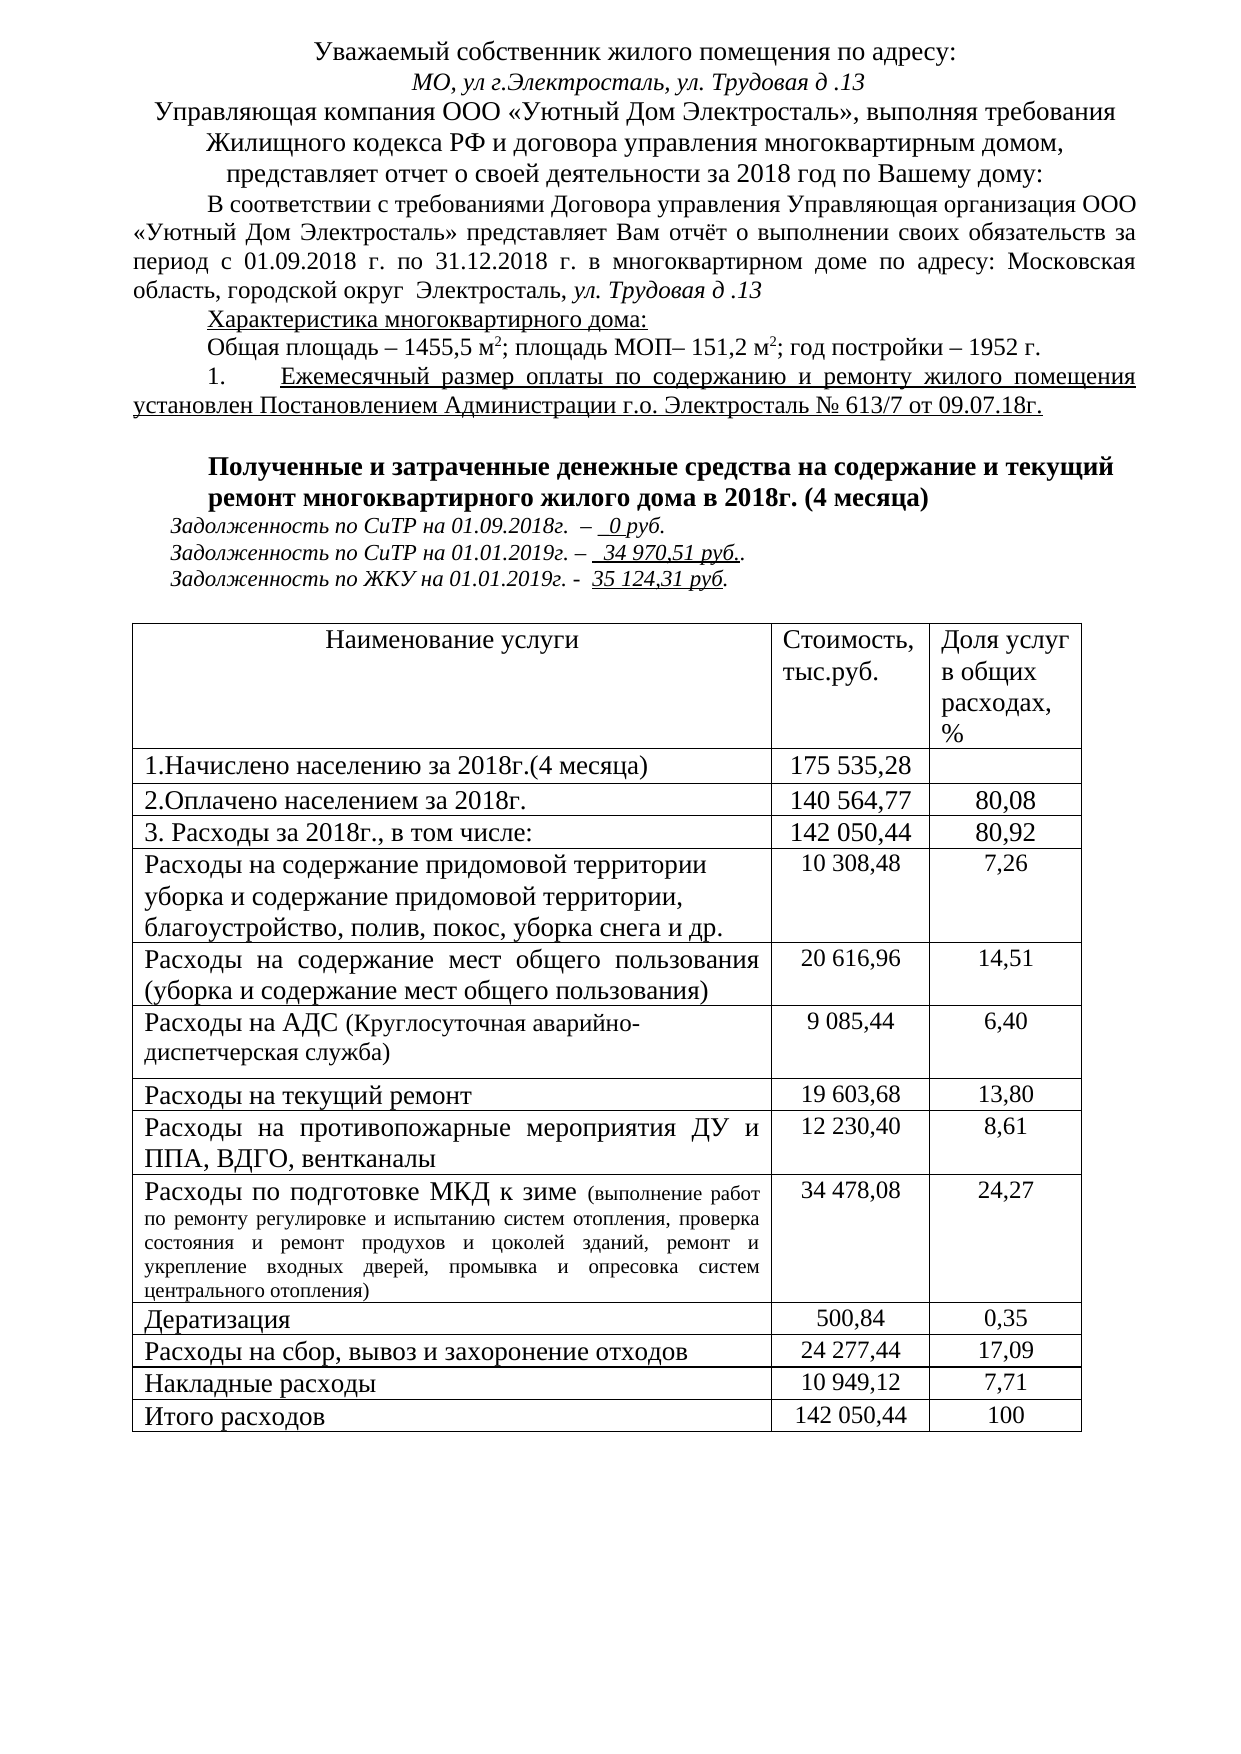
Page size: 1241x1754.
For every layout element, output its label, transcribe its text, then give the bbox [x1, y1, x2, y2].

table_cell 1.Начислено населению за 2018г.(4 месяца) [133, 749, 771, 783]
table_cell Расходы по подготовке МКД к зиме (выполнение работ по ремонту регулировке и испытанию систем отопления, проверка состояния и ремонт продухов и цоколей зданий, ремонт и укрепление входных дверей, промывка и опресовка систем центрального отопления) [133, 1175, 771, 1302]
text Уважаемый собственник жилого помещения по адресу: [133, 35, 1137, 67]
table_cell 24,27 [930, 1175, 1081, 1302]
table_cell 6,40 [930, 1006, 1081, 1078]
table_cell 10 949,12 [772, 1368, 929, 1399]
table_cell 2.Оплачено населением за 2018г. [133, 784, 771, 815]
table_cell 34 478,08 [772, 1175, 929, 1302]
list Общая площадь – 1455,5 м2; площадь МОП– 151,2 м2; год постройки – 1952 г. [133, 332, 1137, 361]
text В соответствии с требованиями Договора управления Управляющая организация ООО «Уютный Дом Электросталь» представляет Вам отчёт о выполнении своих обязательств за период с 01.09.2018 г. по 31.12.2018 г. в многоквартирном доме по адресу: Московская область, городской округ Электросталь, ул. Трудовая д .13 [133, 189, 1137, 304]
text Задолженность по ЖКУ на 01.01.2019г. - 35 124,31 руб. [170, 565, 1137, 591]
table_cell 9 085,44 [772, 1006, 929, 1078]
table_cell Расходы на сбор, вывоз и захоронение отходов [133, 1335, 771, 1366]
table_cell Накладные расходы [133, 1368, 771, 1399]
table_cell 7,71 [930, 1368, 1081, 1399]
table_cell 12 230,40 [772, 1111, 929, 1174]
table_cell 0,35 [930, 1303, 1081, 1334]
table_cell 19 603,68 [772, 1079, 929, 1110]
table_cell Расходы на содержание придомовой территории уборка и содержание придомовой территории, благоустройство, полив, покос, уборка снега и др. [133, 849, 771, 942]
table_cell 13,80 [930, 1079, 1081, 1110]
table_header Стоимость, тыс.руб. [772, 624, 929, 748]
table_cell 14,51 [930, 943, 1081, 1005]
table_cell 100 [930, 1400, 1081, 1431]
table_cell Расходы на текущий ремонт [133, 1079, 771, 1110]
text Управляющая компания ООО «Уютный Дом Электросталь», выполняя требования Жилищного кодекса РФ и договора управления многоквартирным домом, представляет отчет о своей деятельности за 2018 год по Вашему дому: [133, 95, 1137, 189]
table_cell Расходы на АДС (Круглосуточная аварийно-диспетчерская служба) [133, 1006, 771, 1078]
text Полученные и затраченные денежные средства на содержание и текущий ремонт многоквартирного жилого дома в 2018г. (4 месяца) [208, 450, 1137, 512]
table_cell 142 050,44 [772, 816, 929, 847]
table_cell Расходы на содержание мест общего пользования (уборка и содержание мест общего пользования) [133, 943, 771, 1005]
table_cell 80,92 [930, 816, 1081, 847]
list Ежемесячный размер оплаты по содержанию и ремонту жилого помещения установлен Постановлением Администрации г.о. Электросталь № 613/7 от 09.07.18г. [133, 361, 1137, 419]
table_cell 24 277,44 [772, 1335, 929, 1366]
text Задолженность по СиТР на 01.01.2019г. – _34 970,51 руб.. [170, 538, 1137, 565]
table_cell 10 308,48 [772, 849, 929, 942]
table_cell 20 616,96 [772, 943, 929, 1005]
table_cell 175 535,28 [772, 749, 929, 783]
table_cell 8,61 [930, 1111, 1081, 1174]
table_cell 500,84 [772, 1303, 929, 1334]
table_cell 80,08 [930, 784, 1081, 815]
table_cell [930, 749, 1081, 783]
table_header Наименование услуги [133, 624, 771, 748]
table_cell 17,09 [930, 1335, 1081, 1366]
table_cell 3. Расходы за 2018г., в том числе: [133, 816, 771, 847]
table_header Доля услуг в общих расходах, % [930, 624, 1081, 748]
table_cell 142 050,44 [772, 1400, 929, 1431]
text Задолженность по СиТР на 01.09.2018г. – _0 руб. [170, 512, 1137, 538]
text Характеристика многоквартирного дома: [133, 304, 1137, 332]
table_cell Дератизация [133, 1303, 771, 1334]
text МО, ул г.Электросталь, ул. Трудовая д .13 [133, 67, 1137, 95]
table_cell Расходы на противопожарные мероприятия ДУ и ППА, ВДГО, вентканалы [133, 1111, 771, 1174]
table_cell 7,26 [930, 849, 1081, 942]
table_cell 140 564,77 [772, 784, 929, 815]
table_cell Итого расходов [133, 1400, 771, 1431]
